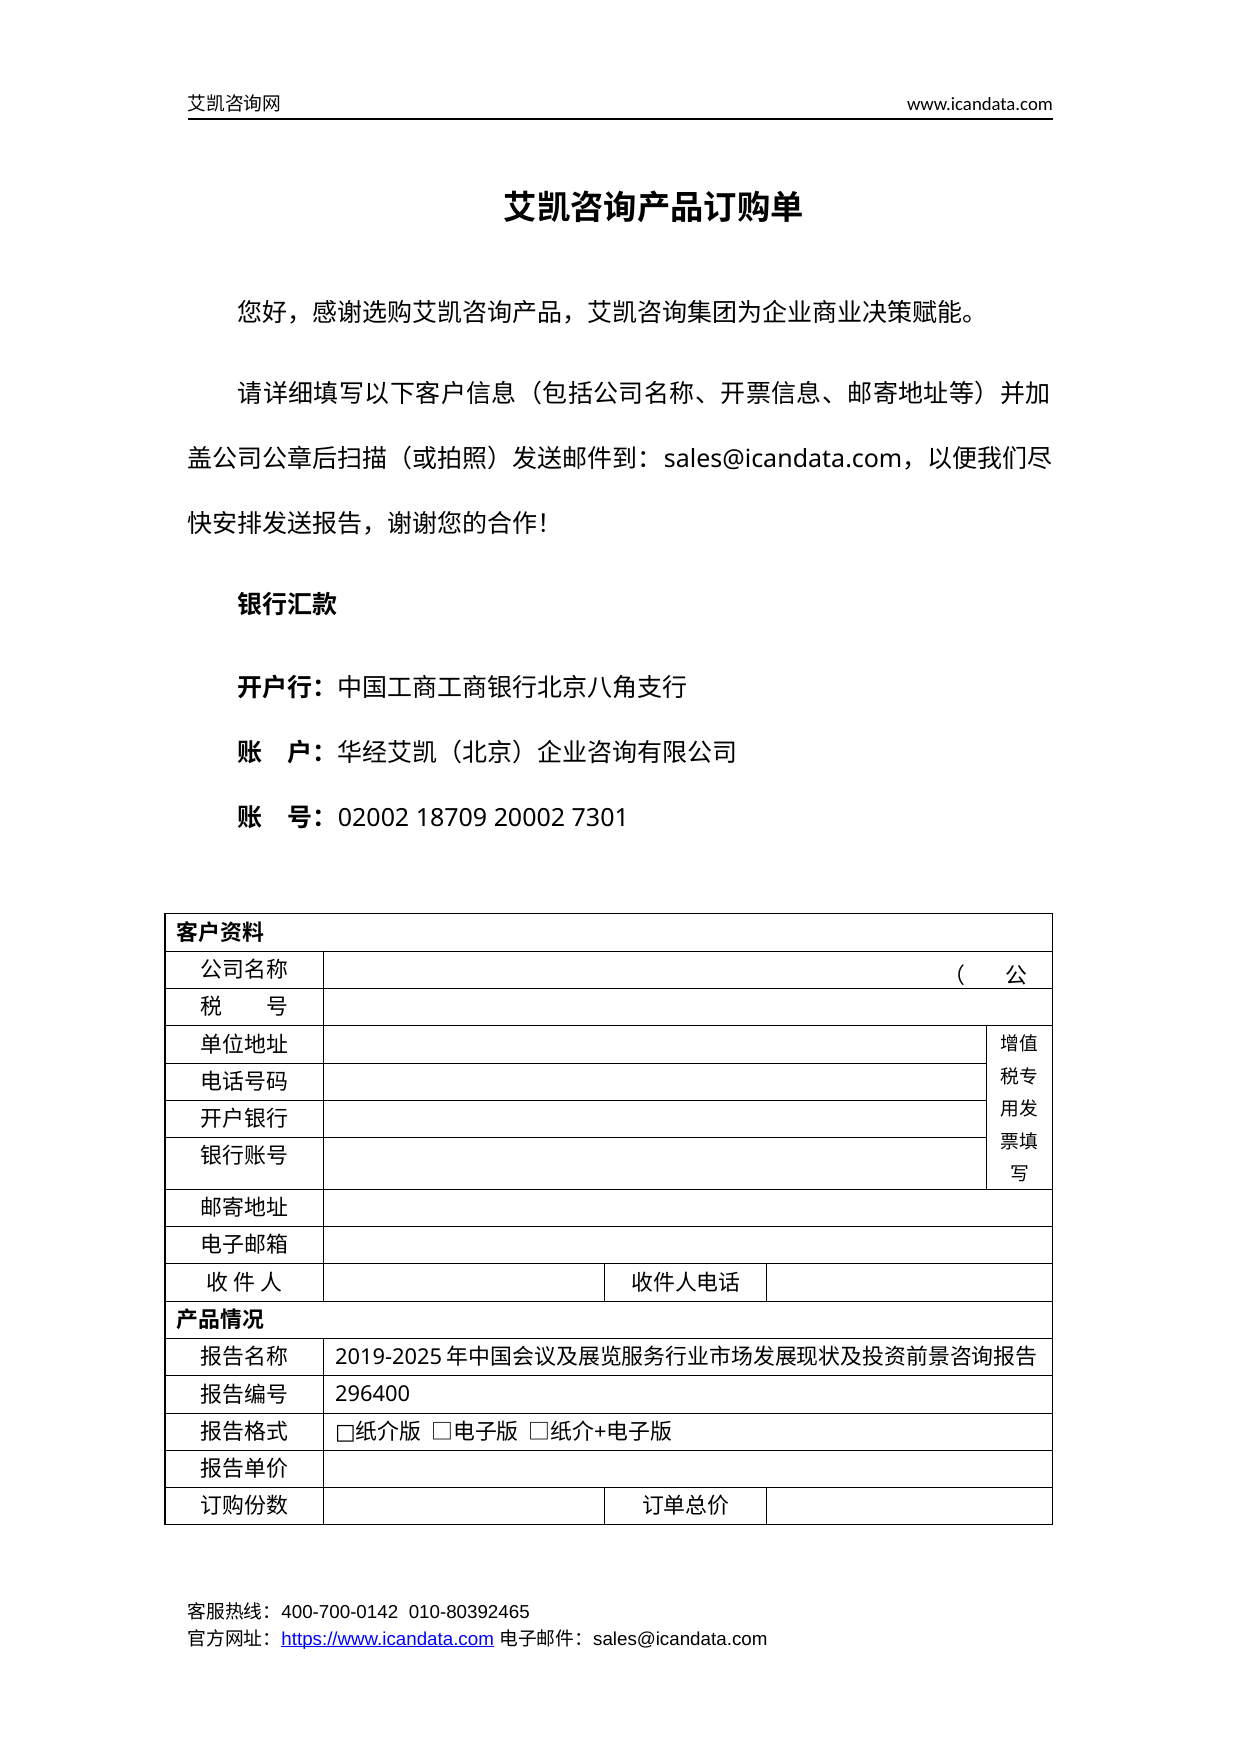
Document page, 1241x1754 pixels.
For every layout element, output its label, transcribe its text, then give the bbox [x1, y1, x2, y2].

text 请详细填写以下客户信息（包括公司名称、开票信息、邮寄地址等）并加盖公司公章后扫描（或拍照）发送邮件到：sales@icandata.com，以便我们尽快安排发送报告，谢谢您的合作！ [187, 359, 1053, 554]
table_cell 开户银行 [166, 1101, 323, 1137]
table_cell [324, 1101, 986, 1137]
text 艾凯咨询产品订购单 [187, 172, 1053, 237]
table_cell 2019-2025年中国会议及展览服务行业市场发展现状及投资前景咨询报告 [324, 1339, 1052, 1375]
table_cell 报告格式 [166, 1414, 323, 1450]
table_cell [767, 1264, 1052, 1301]
table_cell 银行账号 [166, 1138, 323, 1189]
table_cell 296400 [324, 1376, 1052, 1412]
table_cell [324, 1190, 1052, 1226]
table_cell 收件人电话 [605, 1264, 766, 1301]
table_cell 报告编号 [166, 1376, 323, 1412]
table_cell 增值税专用发票填写 [987, 1026, 1052, 1189]
table_cell 公司名称 [166, 952, 323, 988]
table_cell 订购份数 [166, 1488, 323, 1524]
table_cell [324, 1264, 604, 1301]
table_cell [324, 1026, 986, 1062]
text 开户行：中国工商工商银行北京八角支行 [187, 653, 1053, 718]
table_cell [324, 1488, 604, 1524]
table_cell [324, 952, 1052, 988]
table_cell 邮寄地址 [166, 1190, 323, 1226]
table_cell 电话号码 [166, 1064, 323, 1100]
table_cell [324, 1064, 986, 1100]
text 银行汇款 [187, 570, 1053, 635]
table_cell [324, 989, 1052, 1025]
table_cell [324, 1138, 986, 1189]
table_cell [324, 1227, 1052, 1263]
table_cell □纸介版 □电子版 □纸介+电子版 [324, 1414, 1052, 1450]
text 账 户：华经艾凯（北京）企业咨询有限公司 [187, 718, 1053, 783]
text 账 号：02002 18709 20002 7301 [187, 783, 1053, 848]
table_cell 税 号 [166, 989, 323, 1025]
table_cell 报告名称 [166, 1339, 323, 1375]
text 您好，感谢选购艾凯咨询产品，艾凯咨询集团为企业商业决策赋能。 [187, 278, 1053, 343]
table_cell [324, 1451, 1052, 1487]
table_cell 电子邮箱 [166, 1227, 323, 1263]
table_cell 报告单价 [166, 1451, 323, 1487]
table_cell 产品情况 [166, 1302, 1052, 1338]
table_cell 收 件 人 [166, 1264, 323, 1301]
table_cell 订单总价 [605, 1488, 766, 1524]
table_cell 单位地址 [166, 1026, 323, 1062]
table_cell [767, 1488, 1052, 1524]
table_header 客户资料 [166, 914, 1052, 951]
